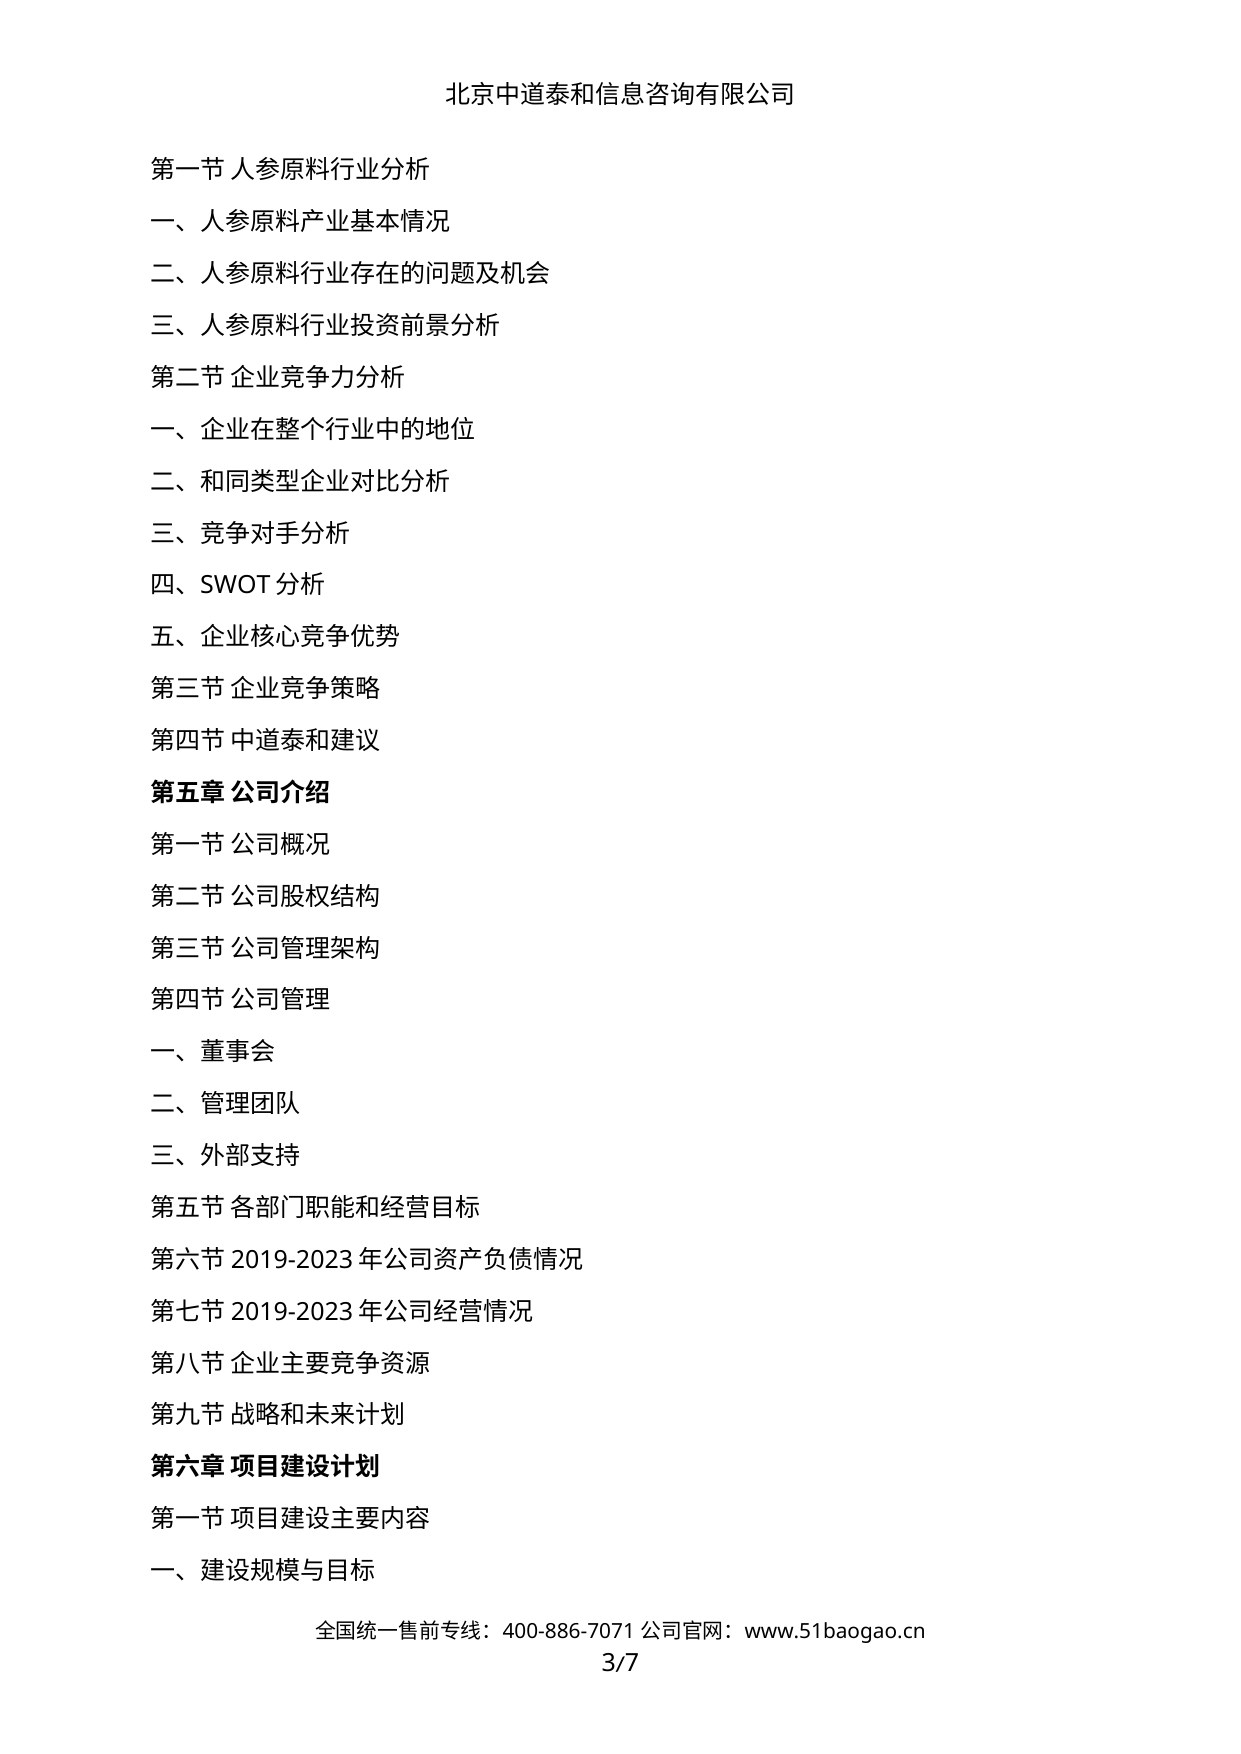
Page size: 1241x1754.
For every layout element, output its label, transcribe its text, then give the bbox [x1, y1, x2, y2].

text 一、人参原料产业基本情况 [150, 202, 1090, 238]
text 三、竞争对手分析 [150, 513, 1090, 549]
text 二、人参原料行业存在的问题及机会 [150, 254, 1090, 290]
text 二、管理团队 [150, 1084, 1090, 1120]
text 第六章 项目建设计划 [150, 1447, 1090, 1483]
text 第八节 企业主要竞争资源 [150, 1343, 1090, 1379]
text 第二节 企业竞争力分析 [150, 357, 1090, 394]
text 二、和同类型企业对比分析 [150, 461, 1090, 497]
text 一、企业在整个行业中的地位 [150, 409, 1090, 446]
text 一、建设规模与目标 [150, 1551, 1090, 1587]
text 一、董事会 [150, 1032, 1090, 1068]
text 五、企业核心竞争优势 [150, 617, 1090, 653]
text 第二节 公司股权结构 [150, 876, 1090, 912]
text 第一节 公司概况 [150, 824, 1090, 861]
text 第六节 2019-2023年公司资产负债情况 [150, 1239, 1090, 1276]
text 四、SWOT分析 [150, 565, 1090, 601]
text 第一节 项目建设主要内容 [150, 1499, 1090, 1535]
text 第一节 人参原料行业分析 [150, 150, 1090, 186]
text 第三节 企业竞争策略 [150, 669, 1090, 705]
text 第四节 公司管理 [150, 980, 1090, 1016]
text 第九节 战略和未来计划 [150, 1395, 1090, 1431]
text 第三节 公司管理架构 [150, 928, 1090, 964]
text 三、人参原料行业投资前景分析 [150, 306, 1090, 342]
text 第五节 各部门职能和经营目标 [150, 1187, 1090, 1224]
text 第四节 中道泰和建议 [150, 721, 1090, 757]
text 三、外部支持 [150, 1136, 1090, 1172]
text 第五章 公司介绍 [150, 772, 1090, 809]
text 第七节 2019-2023年公司经营情况 [150, 1291, 1090, 1327]
